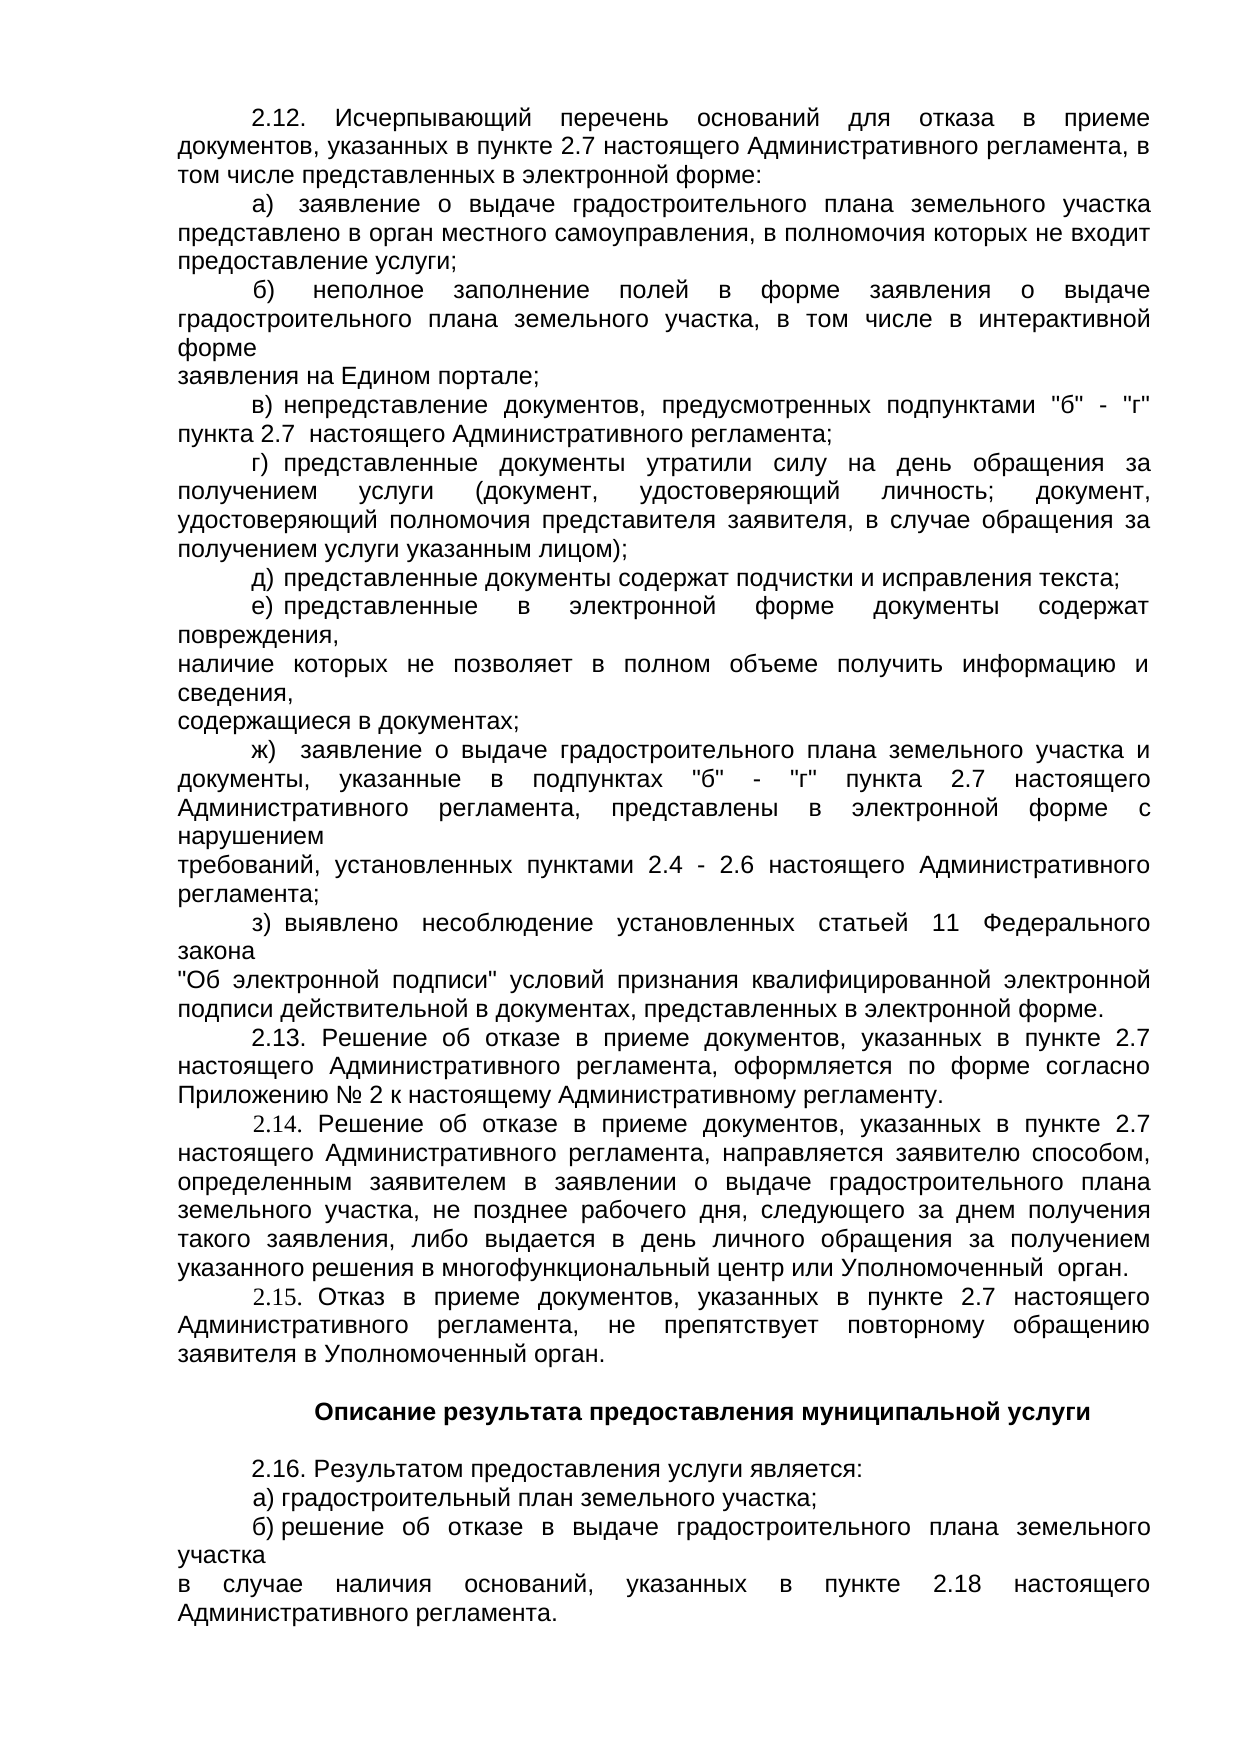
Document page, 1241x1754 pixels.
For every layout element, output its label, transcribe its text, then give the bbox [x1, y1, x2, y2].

list Отказ в приеме документов, указанных в пункте 2.7 настоящего Административного регламента, не препятствует повторному обращению заявителя в Уполномоченный орган. [177, 1281, 1151, 1368]
text г) представленные документы утратили силу на день обращения за получением услуги (документ, удостоверяющий личность; документ, удостоверяющий полномочия представителя заявителя, в случае обращения за получением услуги указанным лицом); [177, 448, 1152, 563]
text а) заявление о выдаче градостроительного плана земельного участка представлено в орган местного самоуправления, в полномочия которых не входит предоставление услуги; [177, 189, 1152, 275]
text з) выявлено несоблюдение установленных статьей 11 Федерального закона "Об электронной подписи" условий признания квалифицированной электронной подписи действительной в документах, представленных в электронной форме. [177, 908, 1152, 1023]
text д) представленные документы содержат подчистки и исправления текста; [251, 563, 1152, 591]
text е) представленные в электронной форме документы содержат повреждения, наличие которых не позволяет в полном объеме получить информацию и сведения, содержащиеся в документах; [177, 591, 1150, 735]
text б) неполное заполнение полей в форме заявления о выдаче градостроительного плана земельного участка, в том числе в интерактивной форме заявления на Едином портале; [177, 275, 1152, 390]
text а) градостроительный план земельного участка; [252, 1483, 1152, 1512]
text 2.13. Решение об отказе в приеме документов, указанных в пункте 2.7 настоящего Административного регламента, оформляется по форме согласно Приложению № 2 к настоящему Административному регламенту. [177, 1023, 1151, 1109]
text ж) заявление о выдаче градостроительного плана земельного участка и документы, указанные в подпунктах "б" - "г" пункта 2.7 настоящего Административного регламента, представлены в электронной форме с нарушением требований, установленных пунктами 2.4 - 2.6 настоящего Административного регламента; [177, 735, 1152, 908]
text в) непредставление документов, предусмотренных подпунктами "б" - "г" пункта 2.7 настоящего Административного регламента; [177, 390, 1151, 448]
text 2.16. Результатом предоставления услуги является: [177, 1454, 1152, 1483]
text б) решение об отказе в выдаче градостроительного плана земельного участка в случае наличия оснований, указанных в пункте 2.18 настоящего Административного регламента. [177, 1512, 1152, 1627]
text 2.12. Исчерпывающий перечень оснований для отказа в приеме документов, указанных в пункте 2.7 настоящего Административного регламента, в том числе представленных в электронной форме: [177, 103, 1151, 189]
list Решение об отказе в приеме документов, указанных в пункте 2.7 настоящего Административного регламента, направляется заявителю способом, определенным заявителем в заявлении о выдаче градостроительного плана земельного участка, не позднее рабочего дня, следующего за днем получения такого заявления, либо выдается в день личного обращения за получением указанного решения в многофункциональный центр или Уполномоченный орган. [177, 1109, 1152, 1281]
text Описание результата предоставления муниципальной услуги [254, 1397, 1152, 1425]
